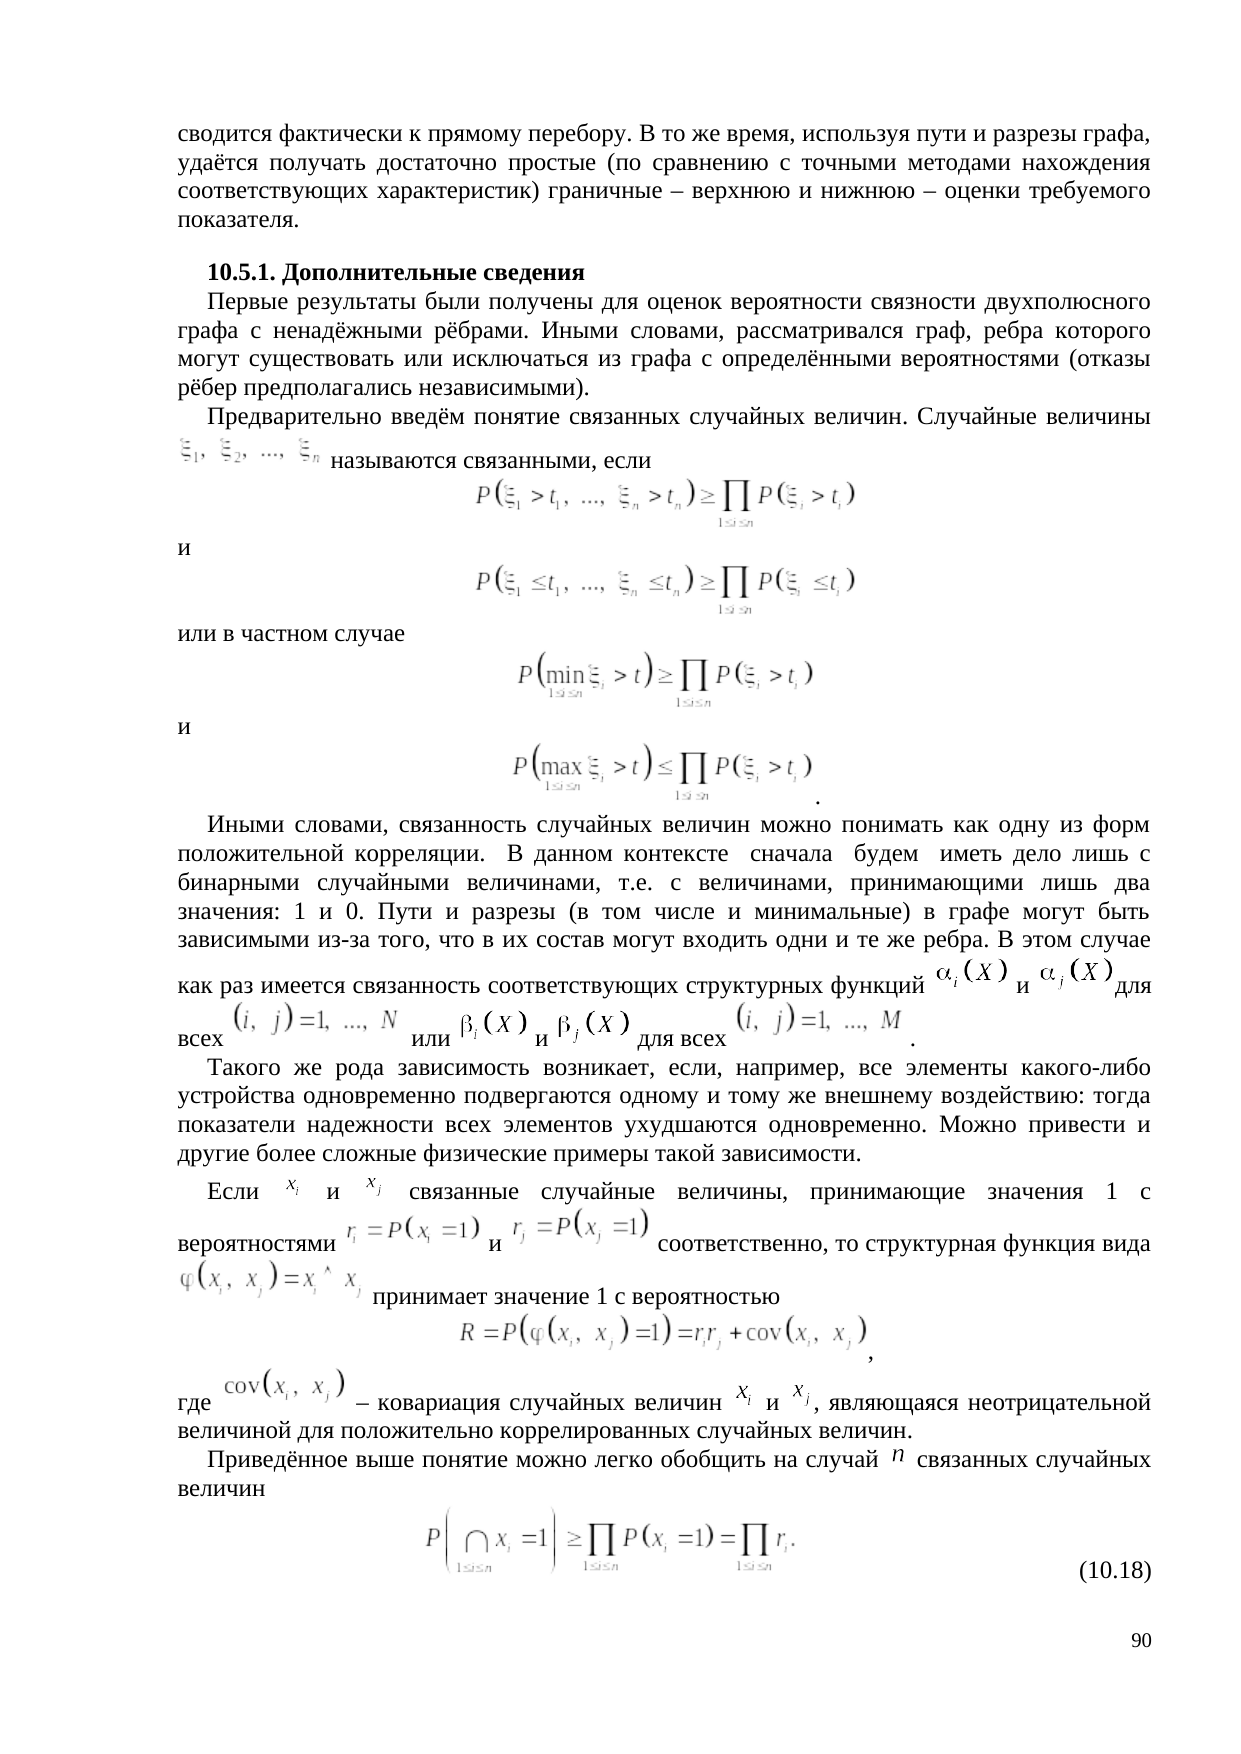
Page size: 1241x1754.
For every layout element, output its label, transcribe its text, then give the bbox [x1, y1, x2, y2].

text Приведённое выше понятие можно легко обобщить на случай связанных случайных величин [177, 1444, 1152, 1502]
text , [177, 1309, 1152, 1365]
text и [177, 711, 1152, 740]
text Первые результаты были получены для оценок вероятности связности двухполюсного графа с ненадёжными рёбрами. Иными словами, рассматривался граф, ребра которого могут существовать или исключаться из графа с определёнными вероятностями (отказы рёбер предполагались независимыми). [177, 286, 1152, 401]
text Иными словами, связанность случайных величин можно понимать как одну из форм положительной корреляции. В данном контексте сначала будем иметь дело лишь с бинарными случайными величинами, т.е. с величинами, принимающими лишь два значения: 1 и 0. Пути и разрезы (в том числе и минимальные) в графе могут быть зависимыми из-за того, что в их состав могут входить одни и те же ребра. В этом случае как раз имеется связанность соответствующих структурных функций и для всех или и для всех . [177, 809, 1152, 1052]
text где – ковариация случайных величин и , являющаяся неотрицательной величиной для положительно коррелированных случайных величин. [177, 1365, 1152, 1444]
text или в частном случае [177, 618, 1152, 647]
text Предварительно введём понятие связанных случайных величин. Случайные величины называются связанными, если [177, 401, 1152, 474]
text Такого же рода зависимость возникает, если, например, все элементы какого-либо устройства одновременно подвергаются одному и тому же внешнему воздействию: тогда показатели надежности всех элементов ухудшаются одновременно. Можно привести и другие более сложные физические примеры такой зависимости. [177, 1052, 1152, 1167]
text 10.5.1. Дополнительные сведения [177, 257, 1152, 286]
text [177, 118, 1152, 233]
text и [177, 532, 1152, 561]
text . [177, 740, 1152, 809]
text Если и связанные случайные величины, принимающие значения 1 с вероятностями и соответственно, то структурная функция вида принимает значение 1 с вероятностью [177, 1167, 1152, 1309]
text (10.18) [177, 1502, 1152, 1584]
